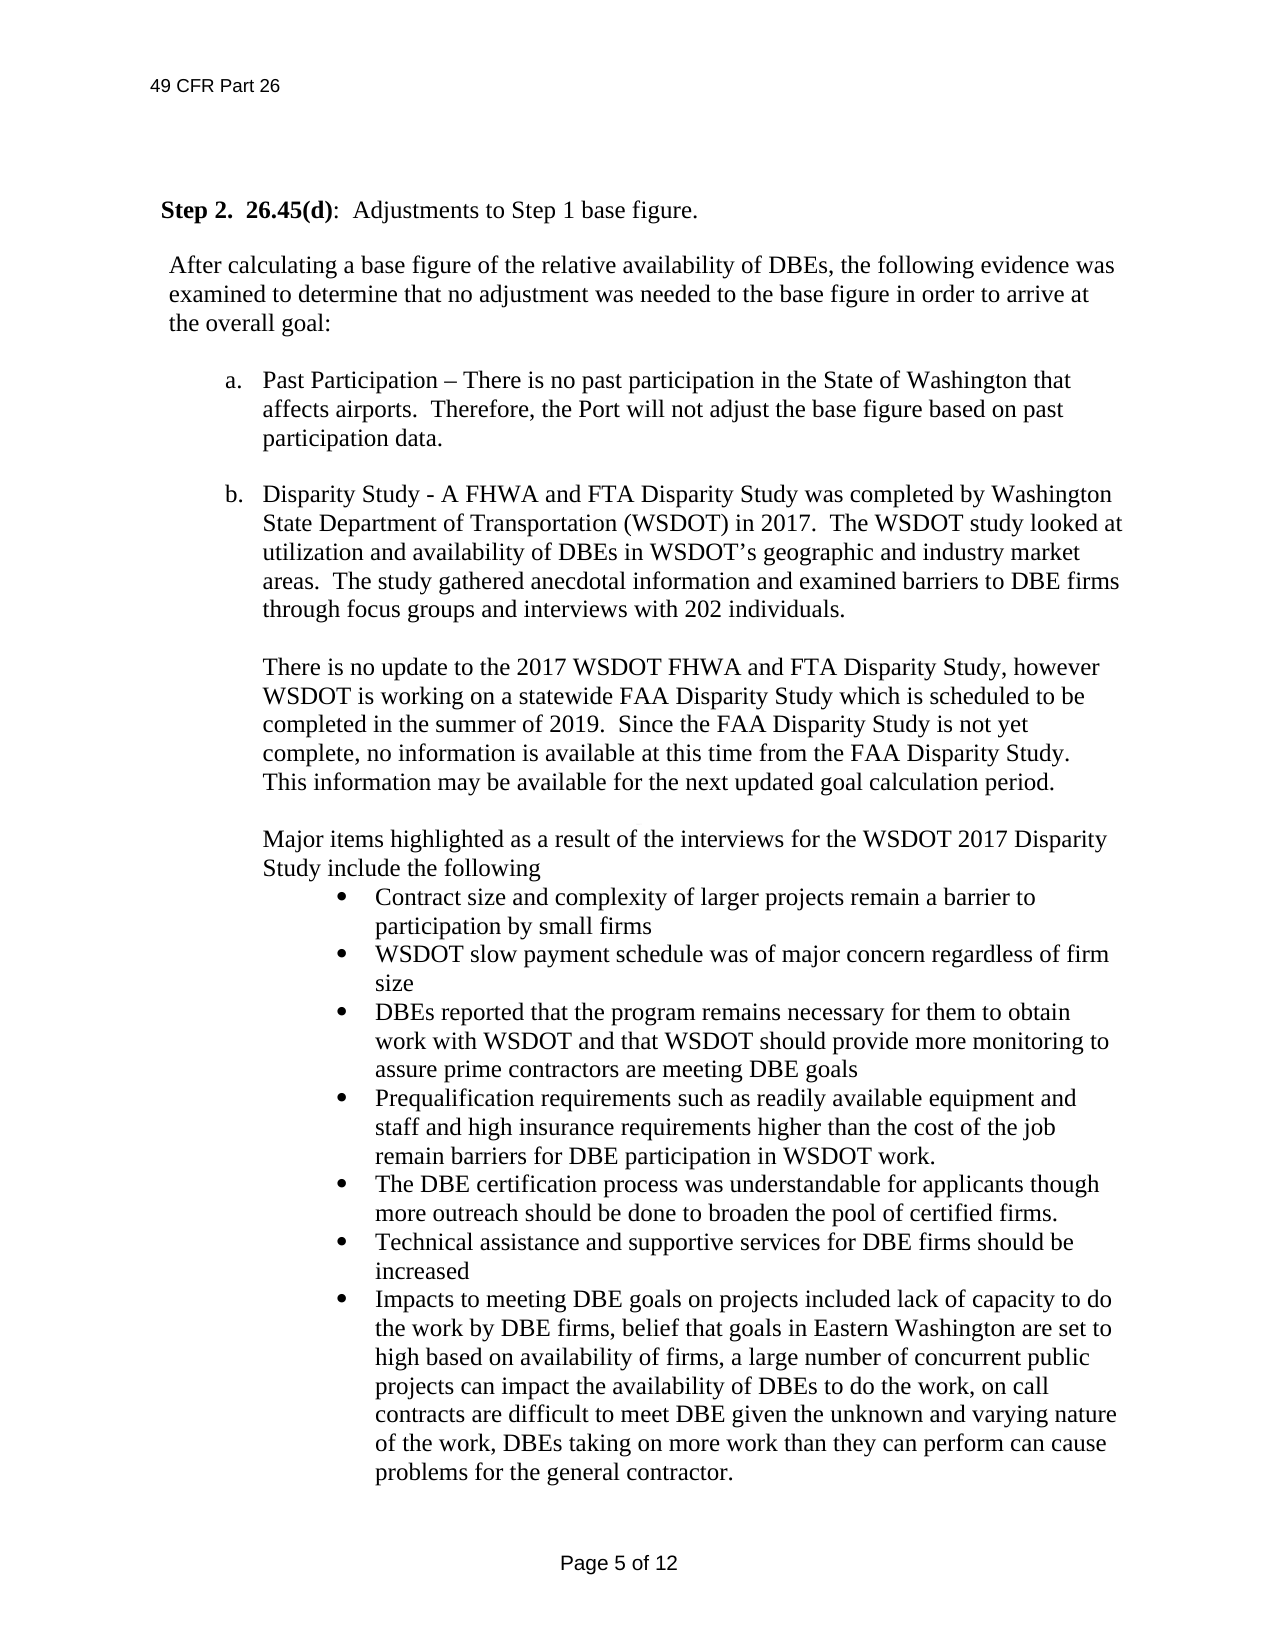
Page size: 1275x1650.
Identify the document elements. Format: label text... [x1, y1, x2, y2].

list Impacts to meeting DBE goals on projects included lack of capacity to do the work by DBE firms, belief that goals in Eastern Washington are set to high based on availability of firms, a large number of concurrent public projects can impact the availability of DBEs to do the work, on call contracts are difficult to meet DBE given the unknown and varying nature of the work, DBEs taking on more work than they can perform can cause problems for the general contractor. [337, 1284, 1125, 1486]
list DBEs reported that the program remains necessary for them to obtain work with WSDOT and that WSDOT should provide more monitoring to assure prime contractors are meeting DBE goals [337, 997, 1125, 1083]
text There is no update to the 2017 WSDOT FHWA and FTA Disparity Study, however WSDOT is working on a statewide FAA Disparity Study which is scheduled to be completed in the summer of 2019. Since the FAA Disparity Study is not yet complete, no information is available at this time from the FAA Disparity Study. This information may be available for the next updated goal calculation period. [262, 652, 1125, 796]
list Past Participation – There is no past participation in the State of Washington that affects airports. Therefore, the Port will not adjust the base figure based on past participation data. [225, 365, 1125, 451]
text Major items highlighted as a result of the interviews for the WSDOT 2017 Disparity Study include the following [262, 824, 1125, 882]
list Prequalification requirements such as readily available equipment and staff and high insurance requirements higher than the cost of the job remain barriers for DBE participation in WSDOT work. [337, 1083, 1125, 1169]
list Technical assistance and supportive services for DBE firms should be increased [337, 1227, 1125, 1284]
list Disparity Study - A FHWA and FTA Disparity Study was completed by Washington State Department of Transportation (WSDOT) in 2017. The WSDOT study looked at utilization and availability of DBEs in WSDOT’s geographic and industry market areas. The study gathered anecdotal information and examined barriers to DBE firms through focus groups and interviews with 202 individuals. [225, 479, 1125, 623]
text Step 2. 26.45(d): Adjustments to Step 1 base figure. [161, 195, 1127, 223]
text After calculating a base figure of the relative availability of DBEs, the following evidence was examined to determine that no adjustment was needed to the base figure in order to arrive at the overall goal: [169, 250, 1125, 336]
list WSDOT slow payment schedule was of major concern regardless of firm size [337, 939, 1125, 997]
list The DBE certification process was understandable for applicants though more outreach should be done to broaden the pool of certified firms. [337, 1169, 1125, 1227]
list Contract size and complexity of larger projects remain a barrier to participation by small firms [337, 882, 1125, 939]
